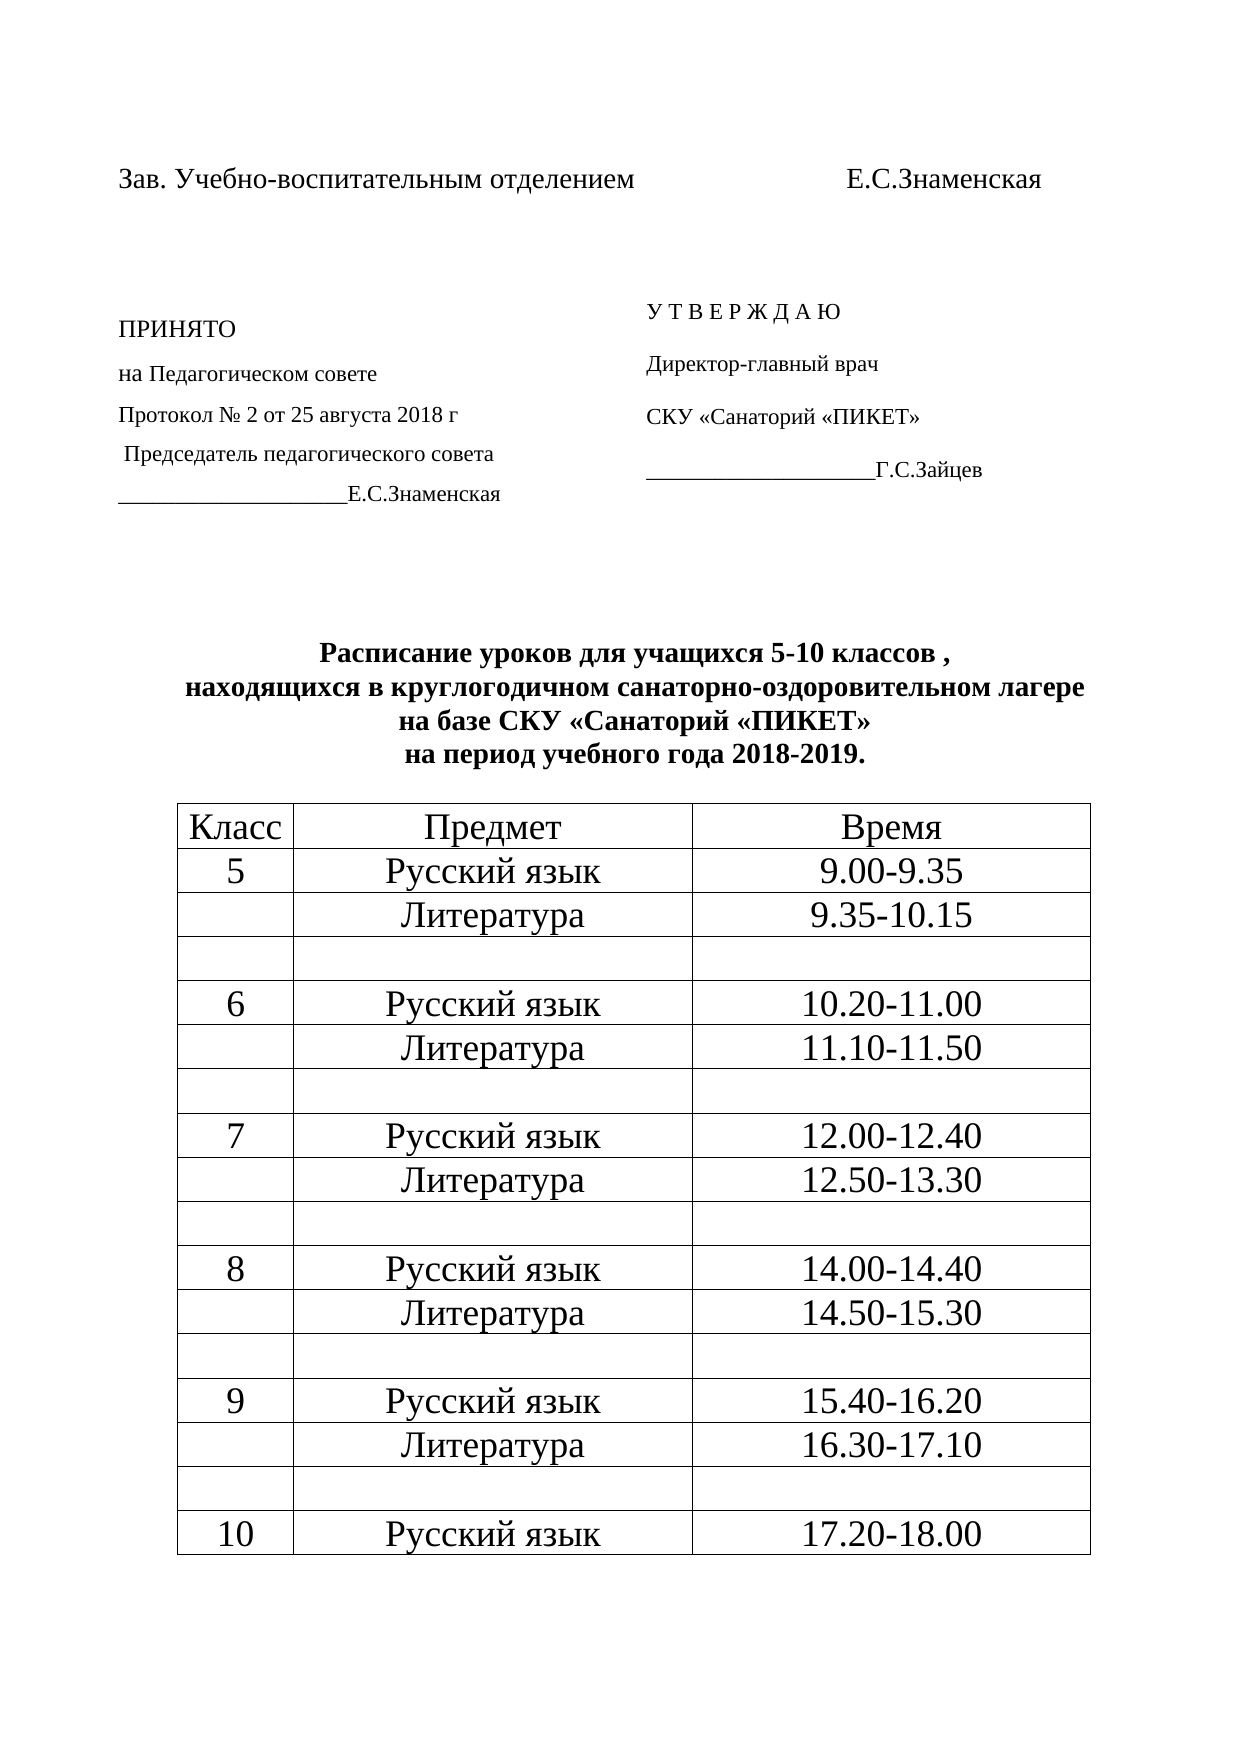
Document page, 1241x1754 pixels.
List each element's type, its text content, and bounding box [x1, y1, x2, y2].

table_cell [294, 937, 692, 980]
table_cell [178, 937, 293, 980]
table_cell 8 [178, 1246, 293, 1289]
table_cell Литература [294, 1290, 692, 1333]
table_cell Русский язык [294, 1114, 692, 1157]
table_header У Т В Е Р Ж Д А Ю Директор-главный врач СКУ «Санаторий «ПИКЕТ» ____________________Г.С.Зайцев [635, 271, 1059, 506]
table_cell Литература [294, 1423, 692, 1466]
table_cell 11.10-11.50 [693, 1025, 1090, 1068]
text Зав. Учебно-воспитательным отделением Е.С.Знаменская [118, 161, 1152, 195]
table_cell 14.00-14.40 [693, 1246, 1090, 1289]
table_cell [693, 937, 1090, 980]
table_cell [178, 1069, 293, 1112]
table_header ПРИНЯТО на Педагогическом совете Протокол № 2 от 25 августа 2018 г Председатель педагогического совета ____________________Е.С.Знаменская [107, 271, 635, 506]
table_cell Русский язык [294, 1379, 692, 1422]
table_cell [693, 1334, 1090, 1377]
table_cell 10 [178, 1511, 293, 1554]
table_cell [178, 1467, 293, 1510]
table_cell 9.00-9.35 [693, 849, 1090, 892]
table_cell 6 [178, 981, 293, 1024]
table_cell [294, 1069, 692, 1112]
text на базе СКУ «Санаторий «ПИКЕТ» [118, 703, 1152, 736]
table_cell 9 [178, 1379, 293, 1422]
table_cell Литература [294, 893, 692, 936]
table_cell 7 [178, 1114, 293, 1157]
table_header Предмет [294, 804, 692, 847]
table_header Время [693, 804, 1090, 847]
table_cell Русский язык [294, 1246, 692, 1289]
table_cell 10.20-11.00 [693, 981, 1090, 1024]
table_cell 16.30-17.10 [693, 1423, 1090, 1466]
table_cell 12.00-12.40 [693, 1114, 1090, 1157]
table_cell [178, 893, 293, 936]
table_cell 17.20-18.00 [693, 1511, 1090, 1554]
table_cell [294, 1202, 692, 1245]
table_cell 9.35-10.15 [693, 893, 1090, 936]
text находящихся в круглогодичном санаторно-оздоровительном лагере [118, 669, 1152, 703]
table_header Класс [178, 804, 293, 847]
table_cell [178, 1025, 293, 1068]
table_cell [178, 1202, 293, 1245]
table_cell 14.50-15.30 [693, 1290, 1090, 1333]
table_cell Литература [294, 1158, 692, 1201]
table_cell [294, 1334, 692, 1377]
table_cell [178, 1290, 293, 1333]
table_cell 12.50-13.30 [693, 1158, 1090, 1201]
table_cell Литература [294, 1025, 692, 1068]
table_cell 15.40-16.20 [693, 1379, 1090, 1422]
text на период учебного года 2018-2019. [118, 736, 1152, 770]
table_cell [693, 1467, 1090, 1510]
text Расписание уроков для учащихся 5-10 классов , [118, 636, 1152, 669]
table_cell Русский язык [294, 1511, 692, 1554]
table_cell [693, 1202, 1090, 1245]
table_cell [693, 1069, 1090, 1112]
table_cell 5 [178, 849, 293, 892]
table_cell Русский язык [294, 981, 692, 1024]
table_cell Русский язык [294, 849, 692, 892]
table_cell [178, 1334, 293, 1377]
table_cell [178, 1158, 293, 1201]
table_cell [294, 1467, 692, 1510]
table_cell [178, 1423, 293, 1466]
